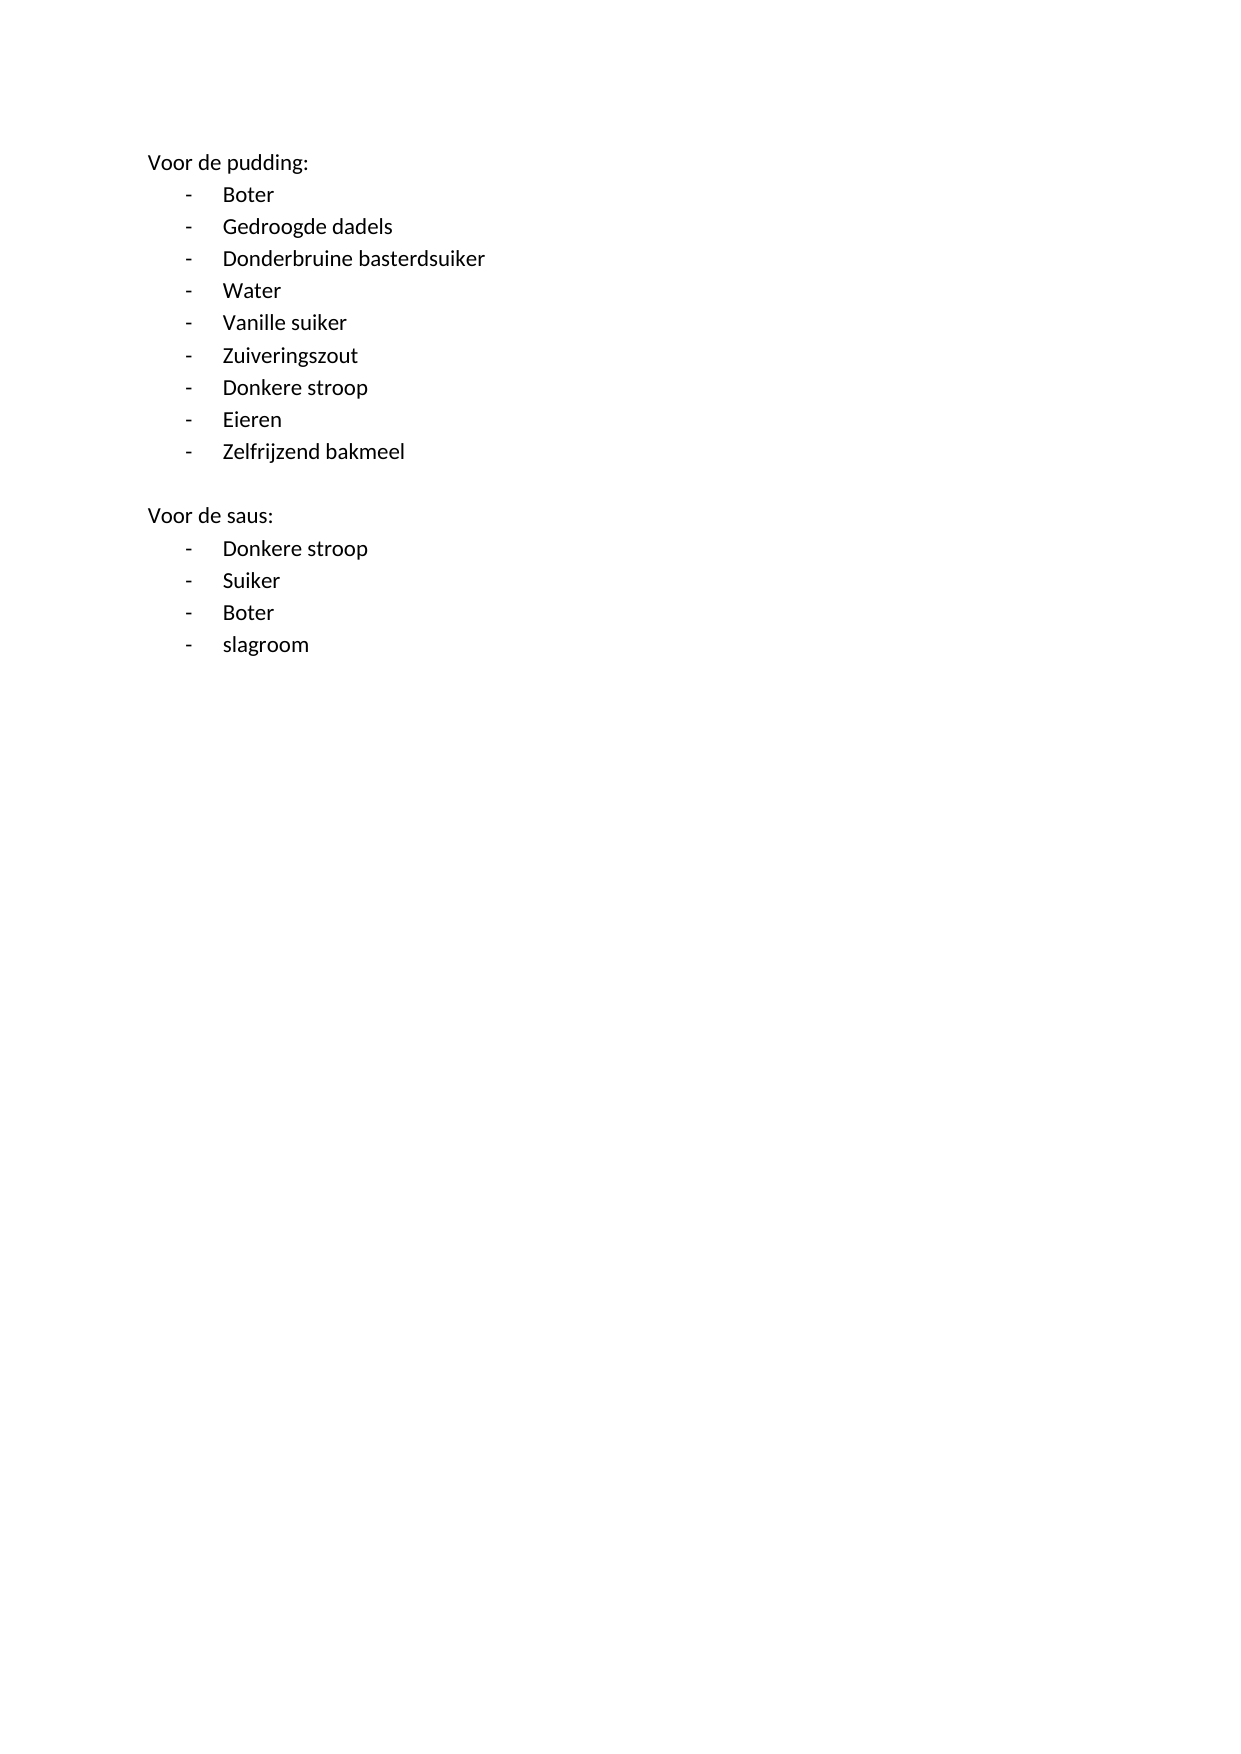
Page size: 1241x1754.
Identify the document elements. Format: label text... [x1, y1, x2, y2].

list Boter [185, 180, 1093, 208]
list slagroom [185, 630, 1093, 658]
list Gedroogde dadels [185, 212, 1093, 240]
list Eieren [185, 405, 1093, 433]
list Water [185, 276, 1093, 304]
list Suiker [185, 566, 1093, 594]
list Vanille suiker [185, 308, 1093, 337]
list Zuiveringszout [185, 341, 1093, 369]
list Boter [185, 598, 1093, 626]
text Voor de pudding: [148, 148, 1093, 176]
list Donderbruine basterdsuiker [185, 244, 1093, 272]
text Voor de saus: [148, 502, 1093, 530]
list Donkere stroop [185, 373, 1093, 401]
list Zelfrijzend bakmeel [185, 437, 1093, 465]
list Donkere stroop [185, 534, 1093, 562]
